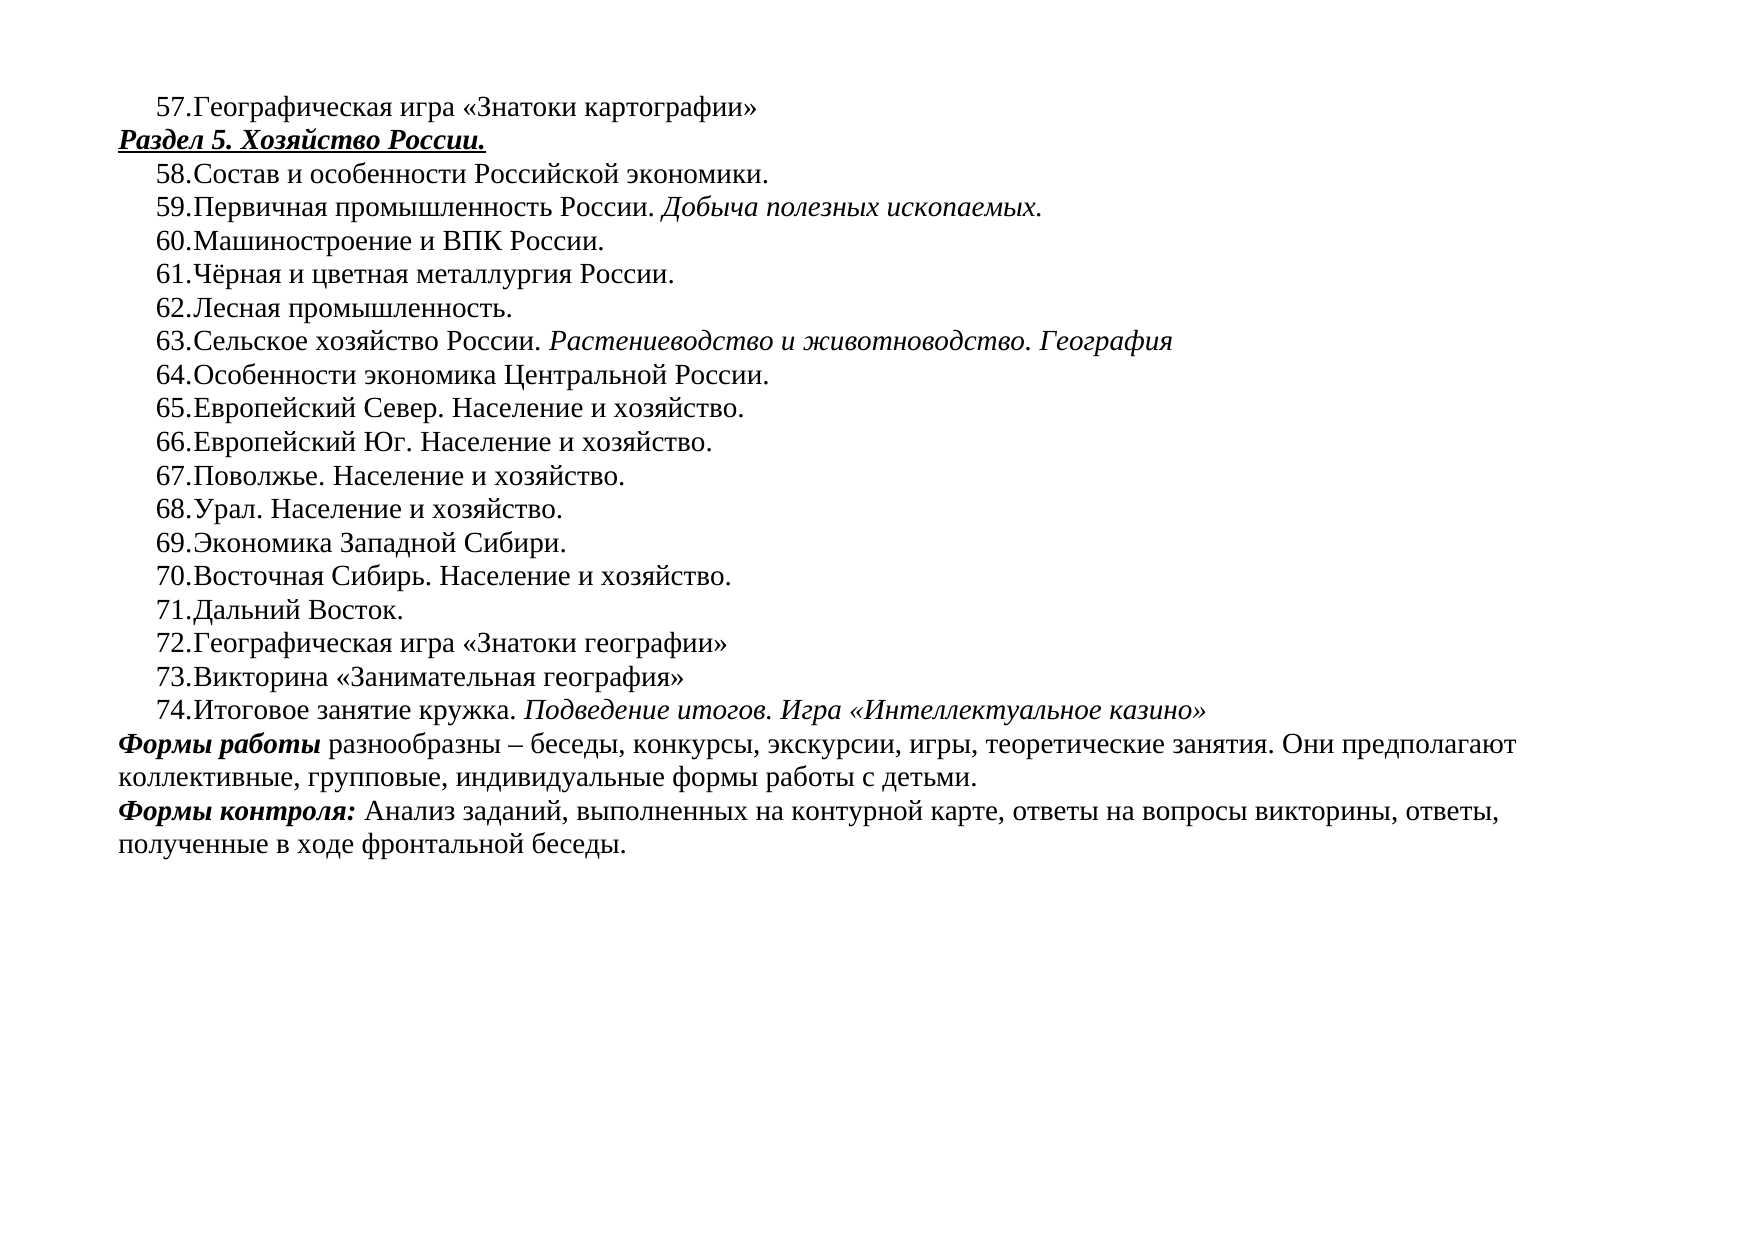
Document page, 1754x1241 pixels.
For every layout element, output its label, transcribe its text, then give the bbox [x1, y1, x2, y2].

list Европейский Север. Население и хозяйство. [156, 391, 1636, 424]
list Лесная промышленность. [156, 290, 1636, 323]
list Экономика Западной Сибири. [156, 525, 1636, 558]
list Восточная Сибирь. Население и хозяйство. [156, 558, 1636, 592]
text Формы работы разнообразны – беседы, конкурсы, экскурсии, игры, теоретические занятия. Они предполагают коллективные, групповые, индивидуальные формы работы с детьми. [118, 726, 1636, 793]
text Раздел 5. Хозяйство России. [118, 122, 1636, 156]
list Викторина «Занимательная география» [156, 659, 1636, 692]
list Машиностроение и ВПК России. [156, 223, 1636, 256]
list Чёрная и цветная металлургия России. [156, 256, 1636, 290]
list Особенности экономика Центральной России. [156, 357, 1636, 391]
list Сельское хозяйство России. Растениеводство и животноводство. География [156, 323, 1636, 357]
list Урал. Население и хозяйство. [156, 491, 1636, 525]
list Европейский Юг. Население и хозяйство. [156, 424, 1636, 458]
list Итоговое занятие кружка. Подведение итогов. Игра «Интеллектуальное казино» [156, 692, 1636, 726]
list Дальний Восток. [156, 592, 1636, 625]
list Поволжье. Население и хозяйство. [156, 458, 1636, 491]
list Состав и особенности Российской экономики. [156, 156, 1636, 189]
text Формы контроля: Анализ заданий, выполненных на контурной карте, ответы на вопросы викторины, ответы, полученные в ходе фронтальной беседы. [118, 793, 1636, 860]
list Географическая игра «Знатоки картографии» [156, 89, 1636, 122]
list Географическая игра «Знатоки географии» [156, 625, 1636, 659]
list Первичная промышленность России. Добыча полезных ископаемых. [156, 189, 1636, 223]
